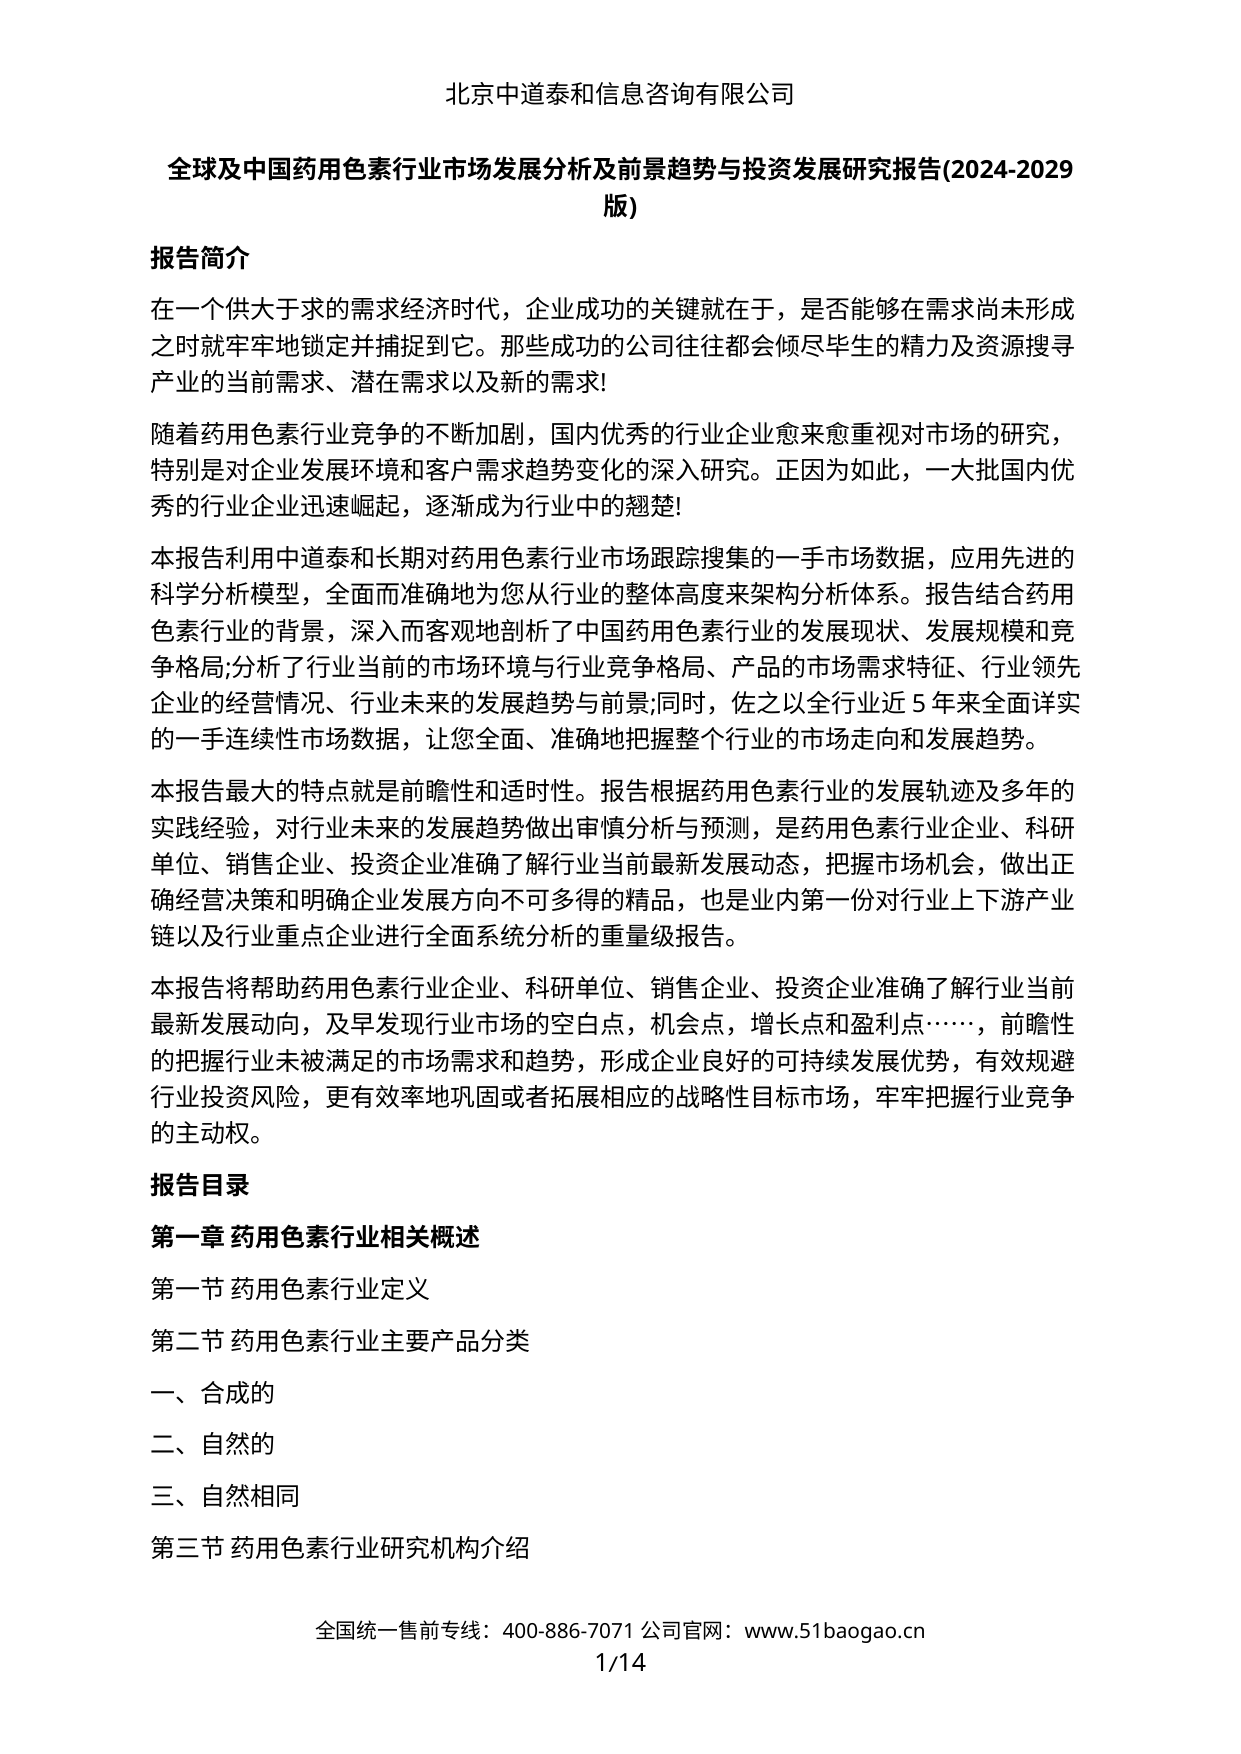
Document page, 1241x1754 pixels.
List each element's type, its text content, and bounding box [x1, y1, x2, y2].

text 第二节 药用色素行业主要产品分类 [150, 1321, 1090, 1357]
text 第一章 药用色素行业相关概述 [150, 1217, 1090, 1254]
text 在一个供大于求的需求经济时代，企业成功的关键就在于，是否能够在需求尚未形成之时就牢牢地锁定并捕捉到它。那些成功的公司往往都会倾尽毕生的精力及资源搜寻产业的当前需求、潜在需求以及新的需求! [150, 290, 1090, 399]
text 本报告最大的特点就是前瞻性和适时性。报告根据药用色素行业的发展轨迹及多年的实践经验，对行业未来的发展趋势做出审慎分析与预测，是药用色素行业企业、科研单位、销售企业、投资企业准确了解行业当前最新发展动态，把握市场机会，做出正确经营决策和明确企业发展方向不可多得的精品，也是业内第一份对行业上下游产业链以及行业重点企业进行全面系统分析的重量级报告。 [150, 772, 1090, 953]
text 第三节 药用色素行业研究机构介绍 [150, 1529, 1090, 1565]
text 本报告利用中道泰和长期对药用色素行业市场跟踪搜集的一手市场数据，应用先进的科学分析模型，全面而准确地为您从行业的整体高度来架构分析体系。报告结合药用色素行业的背景，深入而客观地剖析了中国药用色素行业的发展现状、发展规模和竞争格局;分析了行业当前的市场环境与行业竞争格局、产品的市场需求特征、行业领先企业的经营情况、行业未来的发展趋势与前景;同时，佐之以全行业近5年来全面详实的一手连续性市场数据，让您全面、准确地把握整个行业的市场走向和发展趋势。 [150, 539, 1090, 756]
text 全球及中国药用色素行业市场发展分析及前景趋势与投资发展研究报告(2024-2029版) [150, 150, 1090, 222]
text 三、自然相同 [150, 1477, 1090, 1513]
text 随着药用色素行业竞争的不断加剧，国内优秀的行业企业愈来愈重视对市场的研究，特别是对企业发展环境和客户需求趋势变化的深入研究。正因为如此，一大批国内优秀的行业企业迅速崛起，逐渐成为行业中的翘楚! [150, 414, 1090, 523]
text 本报告将帮助药用色素行业企业、科研单位、销售企业、投资企业准确了解行业当前最新发展动向，及早发现行业市场的空白点，机会点，增长点和盈利点……，前瞻性的把握行业未被满足的市场需求和趋势，形成企业良好的可持续发展优势，有效规避行业投资风险，更有效率地巩固或者拓展相应的战略性目标市场，牢牢把握行业竞争的主动权。 [150, 969, 1090, 1150]
text 报告目录 [150, 1166, 1090, 1202]
text 一、合成的 [150, 1373, 1090, 1409]
text 第一节 药用色素行业定义 [150, 1269, 1090, 1306]
text 二、自然的 [150, 1425, 1090, 1461]
text 报告简介 [150, 238, 1090, 274]
